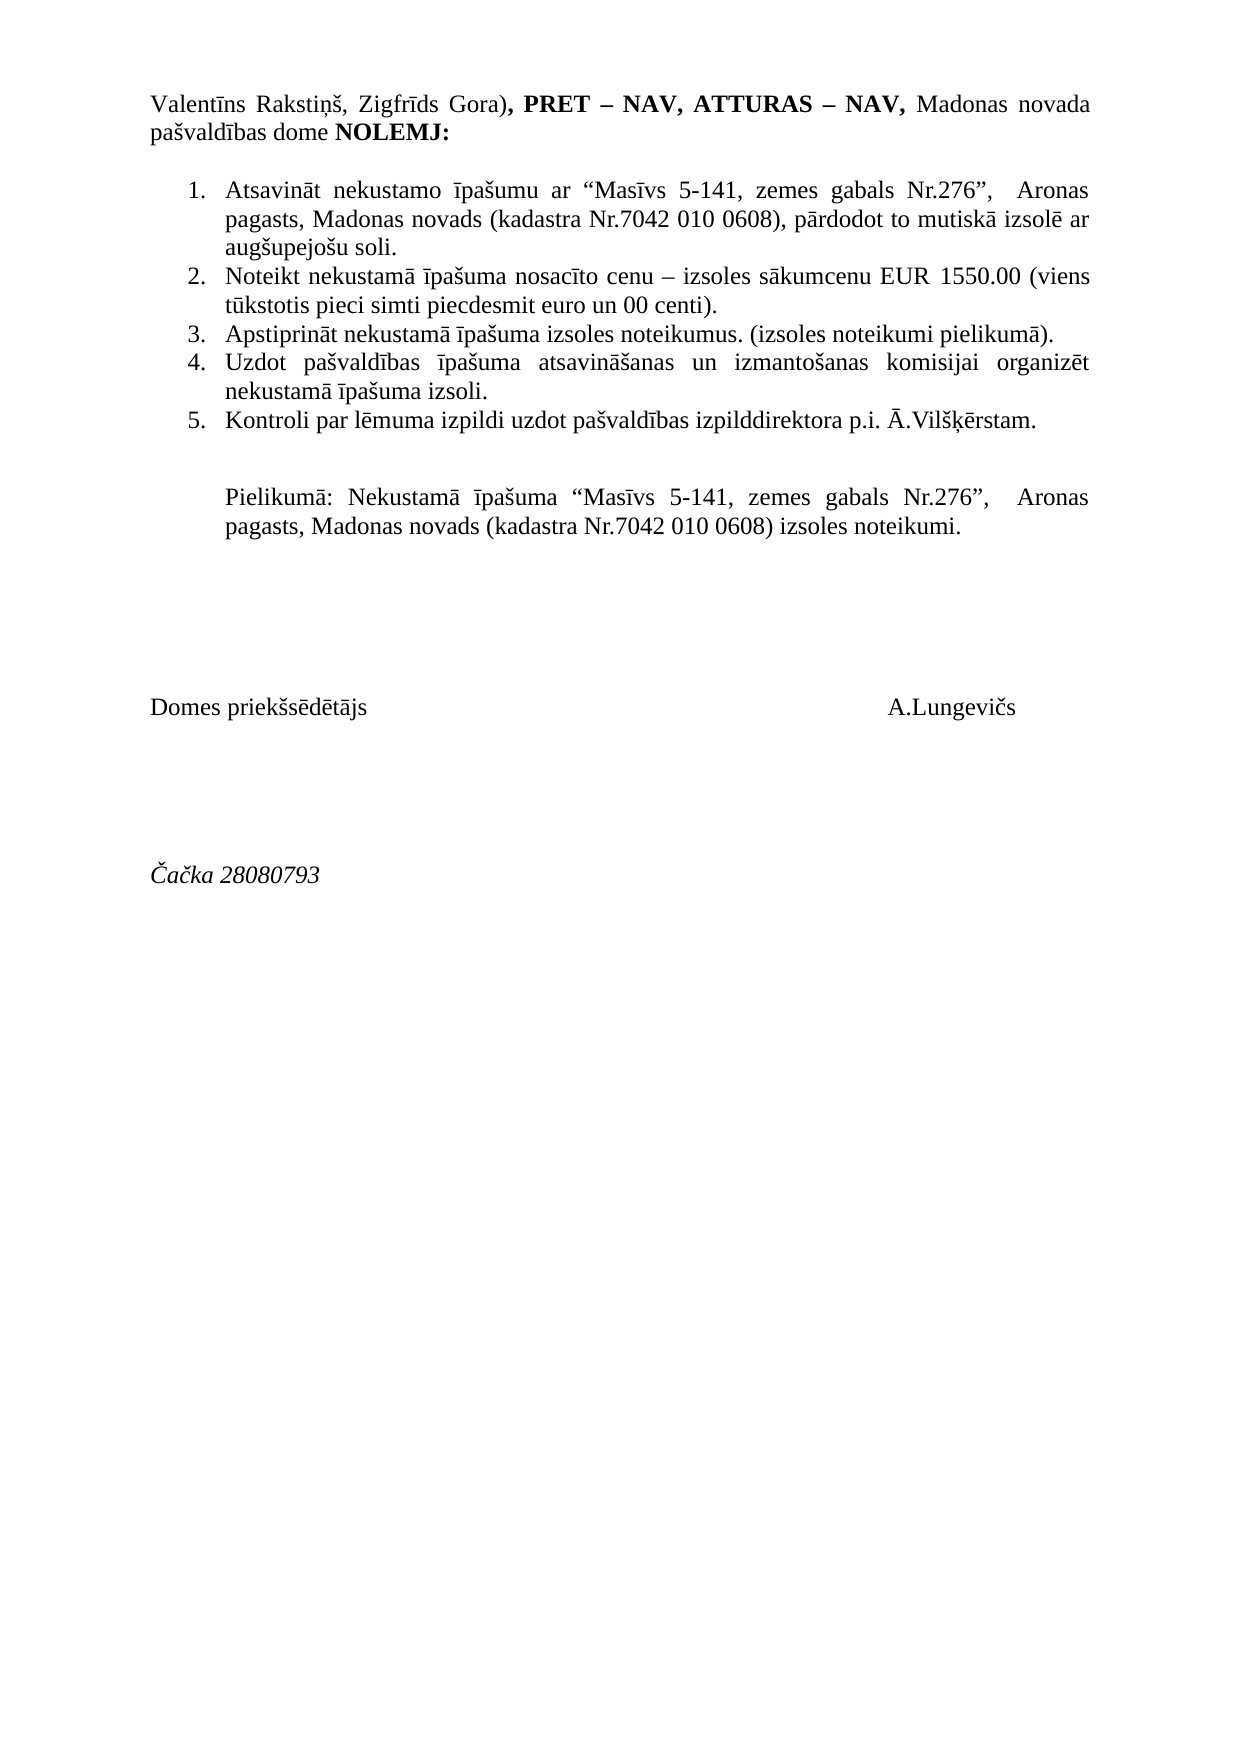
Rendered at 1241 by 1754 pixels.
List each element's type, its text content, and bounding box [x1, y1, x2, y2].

list Kontroli par lēmuma izpildi uzdot pašvaldības izpilddirektora p.i. Ā.Vilšķērstam. [187, 405, 1090, 434]
text Čačka 28080793 [150, 860, 1090, 889]
list Apstiprināt nekustamā īpašuma izsoles noteikumus. (izsoles noteikumi pielikumā). [187, 319, 1090, 347]
list Noteikt nekustamā īpašuma nosacīto cenu – izsoles sākumcenu EUR 1550.00 (viens tūkstotis pieci simti piecdesmit euro un 00 centi). [187, 261, 1090, 319]
list Atsavināt nekustamo īpašumu ar “Masīvs 5-141, zemes gabals Nr.276”, Aronas pagasts, Madonas novads (kadastra Nr.7042 010 0608), pārdodot to mutiskā izsolē ar augšupejošu soli. [187, 175, 1090, 261]
list Uzdot pašvaldības īpašuma atsavināšanas un izmantošanas komisijai organizēt nekustamā īpašuma izsoli. [187, 347, 1090, 405]
text Pielikumā: Nekustamā īpašuma “Masīvs 5-141, zemes gabals Nr.276”, Aronas pagasts, Madonas novads (kadastra Nr.7042 010 0608) izsoles noteikumi. [225, 482, 1090, 539]
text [150, 89, 1090, 146]
text Domes priekšsēdētājs A.Lungevičs [150, 692, 1090, 721]
